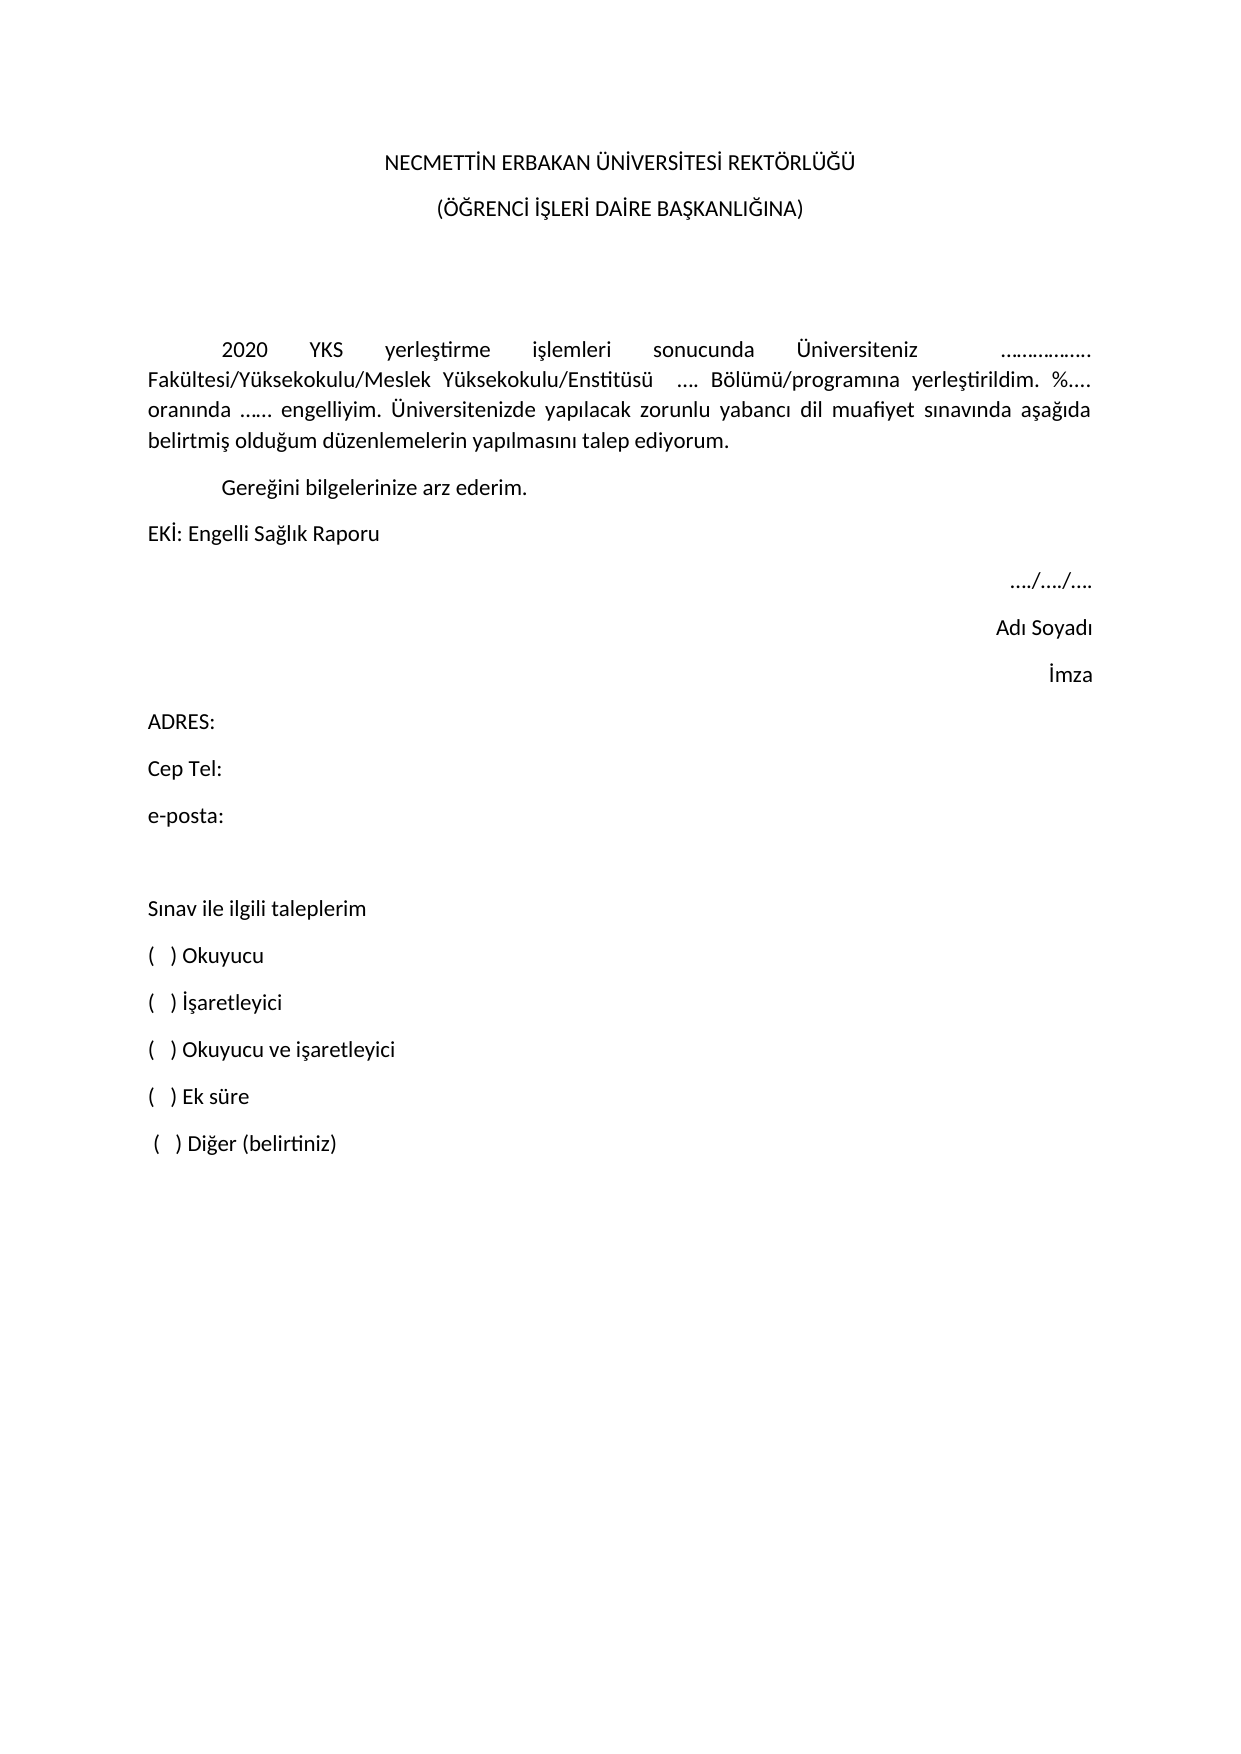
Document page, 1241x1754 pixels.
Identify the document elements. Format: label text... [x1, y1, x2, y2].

text e-posta: [148, 801, 1093, 829]
text (ÖĞRENCİ İŞLERİ DAİRE BAŞKANLIĞINA) [148, 194, 1093, 222]
text ( ) Diğer (belirtiniz) [148, 1129, 1093, 1157]
text ADRES: [148, 707, 1093, 735]
text ( ) İşaretleyici [148, 988, 1093, 1016]
text 2020 YKS yerleştirme işlemleri sonucunda Üniversiteniz …………….. Fakültesi/Yüksekokulu/Meslek Yüksekokulu/Enstitüsü …. Bölümü/programına yerleştirildim. %.... oranında …… engelliyim. Üniversitenizde yapılacak zorunlu yabancı dil muafiyet sınavında aşağıda belirtmiş olduğum düzenlemelerin yapılmasını talep ediyorum. [148, 335, 1093, 454]
text …./…./…. [148, 566, 1093, 594]
text ( ) Okuyucu [148, 941, 1093, 969]
text İmza [148, 660, 1093, 688]
text EKİ: Engelli Sağlık Raporu [148, 519, 1093, 547]
text Gereğini bilgelerinize arz ederim. [148, 473, 1093, 501]
text Cep Tel: [148, 754, 1093, 782]
text NECMETTİN ERBAKAN ÜNİVERSİTESİ REKTÖRLÜĞÜ [148, 148, 1093, 176]
text ( ) Ek süre [148, 1082, 1093, 1110]
text ( ) Okuyucu ve işaretleyici [148, 1035, 1093, 1063]
text Adı Soyadı [148, 613, 1093, 641]
text Sınav ile ilgili taleplerim [148, 894, 1093, 922]
